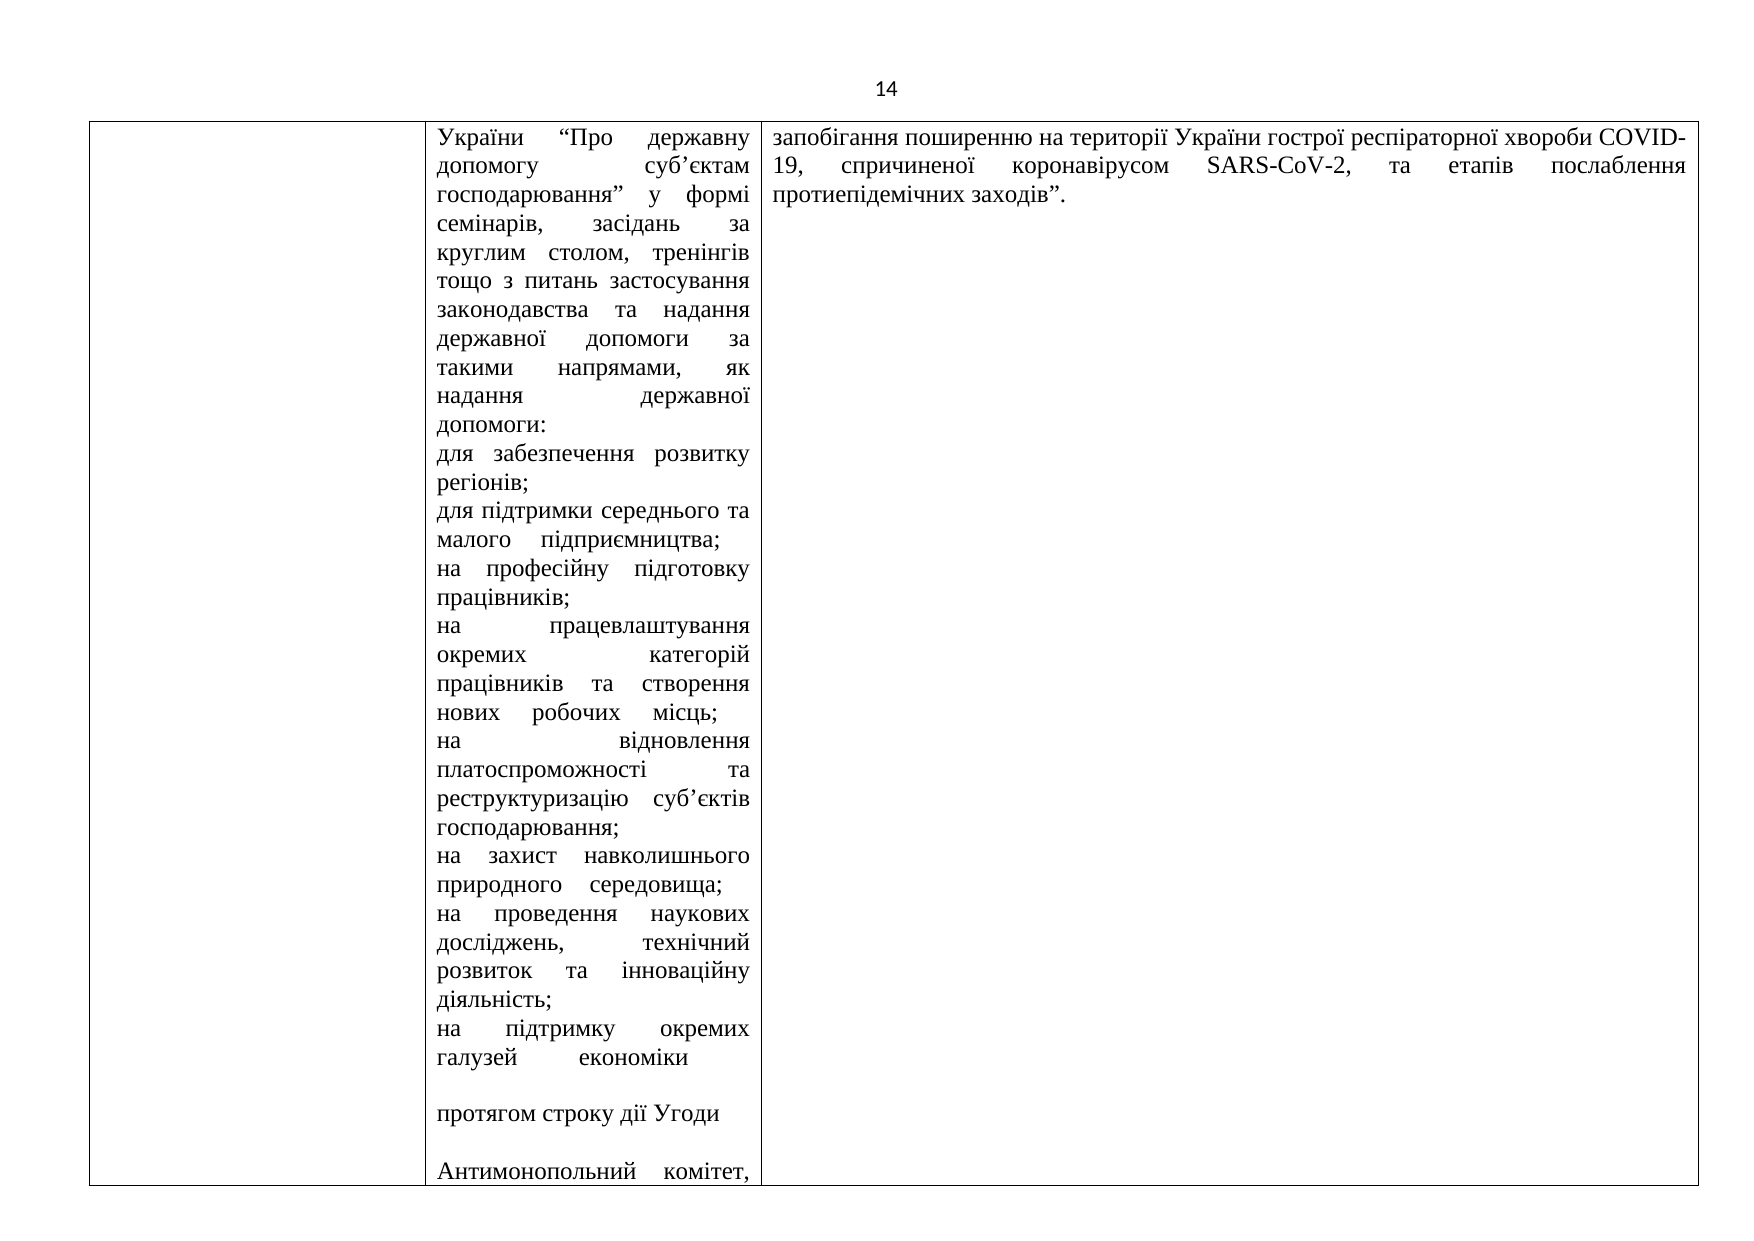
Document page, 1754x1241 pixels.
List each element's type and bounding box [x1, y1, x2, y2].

table_cell [90, 122, 425, 1184]
table_cell [426, 122, 761, 1184]
table_cell [762, 122, 1698, 1184]
